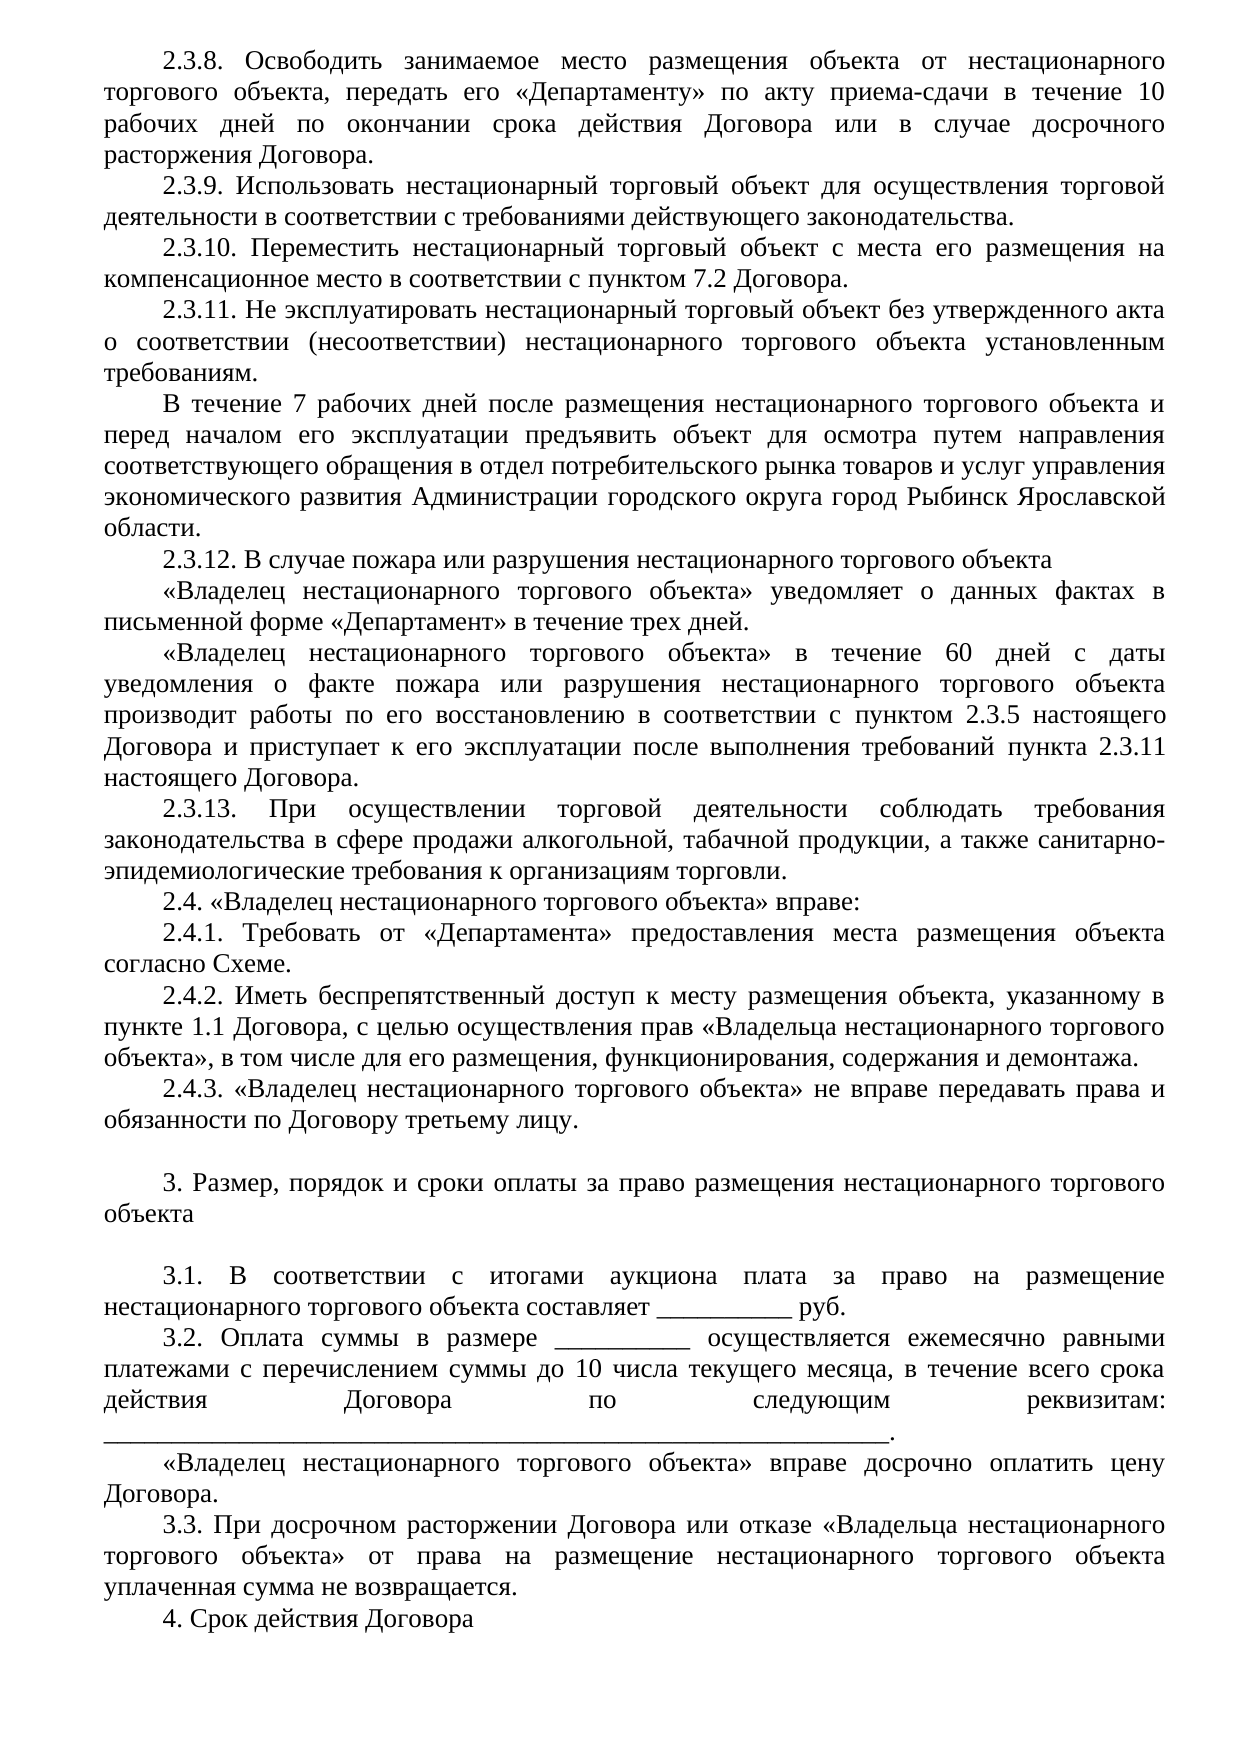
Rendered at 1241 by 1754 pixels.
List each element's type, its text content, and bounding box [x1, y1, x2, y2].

text 3. Размер, порядок и сроки оплаты за право размещения нестационарного торгового объекта [103, 1166, 1167, 1228]
text 3.1. В соответствии с итогами аукциона плата за право на размещение нестационарного торгового объекта составляет __________ руб. [103, 1259, 1167, 1321]
text 2.4. «Владелец нестационарного торгового объекта» вправе: [103, 885, 1167, 916]
text 3.3. При досрочном расторжении Договора или отказе «Владельца нестационарного торгового объекта» от права на размещение нестационарного торгового объекта уплаченная сумма не возвращается. [103, 1508, 1167, 1602]
text 2.3.12. В случае пожара или разрушения нестационарного торгового объекта [103, 543, 1167, 574]
text 2.3.11. Не эксплуатировать нестационарный торговый объект без утвержденного акта о соответствии (несоответствии) нестационарного торгового объекта установленным требованиям. [103, 293, 1167, 387]
text 2.3.9. Использовать нестационарный торговый объект для осуществления торговой деятельности в соответствии с требованиями действующего законодательства. [103, 169, 1167, 231]
text 2.3.10. Переместить нестационарный торговый объект с места его размещения на компенсационное место в соответствии с пунктом 7.2 Договора. [103, 231, 1167, 293]
text 2.3.8. Освободить занимаемое место размещения объекта от нестационарного торгового объекта, передать его «Департаменту» по акту приема-сдачи в течение 10 рабочих дней по окончании срока действия Договора или в случае досрочного расторжения Договора. [103, 44, 1167, 169]
text 2.3.13. При осуществлении торговой деятельности соблюдать требования законодательства в сфере продажи алкогольной, табачной продукции, а также санитарно-эпидемиологические требования к организациям торговли. [103, 792, 1167, 885]
text В течение 7 рабочих дней после размещения нестационарного торгового объекта и перед началом его эксплуатации предъявить объект для осмотра путем направления соответствующего обращения в отдел потребительского рынка товаров и услуг управления экономического развития Администрации городского округа город Рыбинск Ярославской области. [103, 387, 1167, 543]
text 2.4.3. «Владелец нестационарного торгового объекта» не вправе передавать права и обязанности по Договору третьему лицу. [103, 1072, 1167, 1134]
text «Владелец нестационарного торгового объекта» вправе досрочно оплатить цену Договора. [103, 1446, 1167, 1508]
text 2.4.1. Требовать от «Департамента» предоставления места размещения объекта согласно Схеме. [103, 916, 1167, 979]
text 3.2. Оплата суммы в размере __________ осуществляется ежемесячно равными платежами с перечислением суммы до 10 числа текущего месяца, в течение всего срока действия Договора по следующим реквизитам: __________________________________________________________. [103, 1321, 1167, 1446]
text 4. Срок действия Договора [103, 1602, 1167, 1633]
text 2.4.2. Иметь беспрепятственный доступ к месту размещения объекта, указанному в пункте 1.1 Договора, с целью осуществления прав «Владельца нестационарного торгового объекта», в том числе для его размещения, функционирования, содержания и демонтажа. [103, 979, 1167, 1072]
text «Владелец нестационарного торгового объекта» в течение 60 дней с даты уведомления о факте пожара или разрушения нестационарного торгового объекта производит работы по его восстановлению в соответствии с пунктом 2.3.5 настоящего Договора и приступает к его эксплуатации после выполнения требований пункта 2.3.11 настоящего Договора. [103, 636, 1167, 792]
text «Владелец нестационарного торгового объекта» уведомляет о данных фактах в письменной форме «Департамент» в течение трех дней. [103, 574, 1167, 636]
